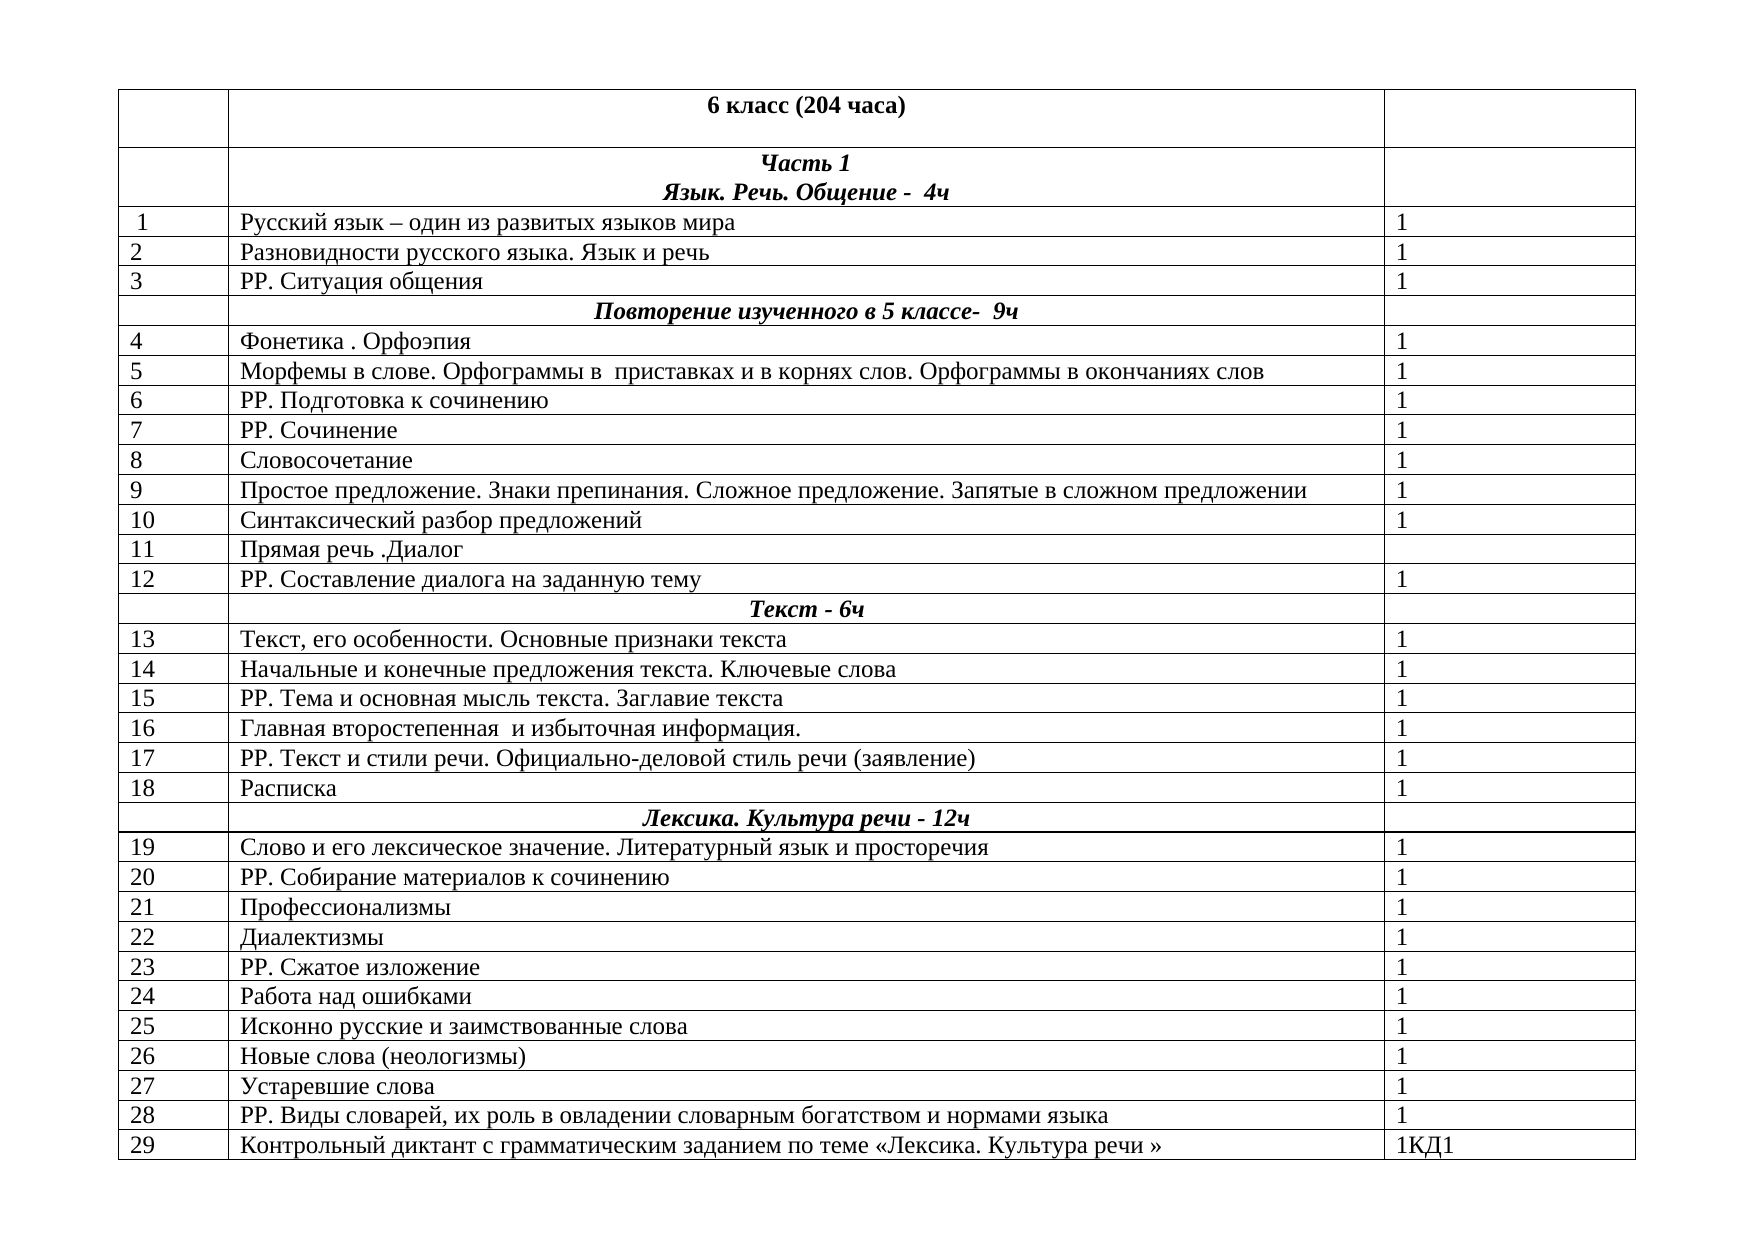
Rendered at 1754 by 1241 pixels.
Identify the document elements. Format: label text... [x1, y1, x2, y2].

table_cell 14 [119, 654, 228, 682]
table_cell Работа над ошибками [229, 981, 1384, 1010]
table_cell 28 [119, 1101, 228, 1129]
table_cell 5 [119, 356, 228, 384]
table_cell РР. Ситуация общения [229, 266, 1384, 295]
table_cell [1385, 803, 1635, 831]
table_cell РР. Сжатое изложение [229, 952, 1384, 980]
table_cell Исконно русские и заимствованные слова [229, 1011, 1384, 1040]
table_cell 1 [1385, 624, 1635, 653]
table_cell 1 [1385, 952, 1635, 980]
table_cell 1 [1385, 922, 1635, 951]
table_cell [119, 148, 228, 206]
table_cell 1 [1385, 833, 1635, 861]
table_cell 1 [1385, 862, 1635, 891]
table_cell 1 [1385, 266, 1635, 295]
table_cell Контрольный диктант с грамматическим заданием по теме «Лексика. Культура речи » [229, 1130, 1384, 1159]
table_cell 4 [119, 326, 228, 355]
table_cell РР. Составление диалога на заданную тему [229, 564, 1384, 593]
table_cell 22 [119, 922, 228, 951]
table_cell Часть 1 Язык. Речь. Общение - 4ч [229, 148, 1384, 206]
table_cell 1 [1385, 654, 1635, 682]
table_cell Устаревшие слова [229, 1071, 1384, 1099]
table_cell Начальные и конечные предложения текста. Ключевые слова [229, 654, 1384, 682]
table_cell Лексика. Культура речи - 12ч [229, 803, 1384, 831]
table_cell 19 [119, 833, 228, 861]
table_cell Диалектизмы [229, 922, 1384, 951]
table_cell 1 [1385, 684, 1635, 712]
table_cell [119, 296, 228, 325]
table_cell [1385, 148, 1635, 206]
table_cell 7 [119, 415, 228, 444]
table_cell Повторение изученного в 5 классе- 9ч [229, 296, 1384, 325]
table_cell РР. Подготовка к сочинению [229, 386, 1384, 414]
table_cell 26 [119, 1041, 228, 1070]
table_cell [1385, 296, 1635, 325]
table_cell Расписка [229, 773, 1384, 802]
table_cell 18 [119, 773, 228, 802]
table_cell 1 [1385, 386, 1635, 414]
table_cell Простое предложение. Знаки препинания. Сложное предложение. Запятые в сложном предложении [229, 475, 1384, 504]
table_cell 16 [119, 713, 228, 742]
table_cell 29 [119, 1130, 228, 1159]
table_cell 10 [119, 505, 228, 533]
table_cell Главная второстепенная и избыточная информация. [229, 713, 1384, 742]
table_cell Фонетика . Орфоэпия [229, 326, 1384, 355]
table_cell 21 [119, 892, 228, 921]
table_cell 1 [1385, 505, 1635, 533]
table_cell 1 [1385, 1071, 1635, 1099]
table_cell 1 [1385, 445, 1635, 474]
table_cell 25 [119, 1011, 228, 1040]
table_cell 1КД1 [1385, 1130, 1635, 1159]
table_cell 24 [119, 981, 228, 1010]
table_cell 1 [1385, 237, 1635, 265]
table_cell Слово и его лексическое значение. Литературный язык и просторечия [229, 833, 1384, 861]
table_cell 1 [1385, 326, 1635, 355]
table_cell 15 [119, 684, 228, 712]
table_cell [1385, 535, 1635, 563]
table_cell 1 [1385, 415, 1635, 444]
table_cell 17 [119, 743, 228, 772]
table_header 6 класс (204 часа) [229, 90, 1384, 147]
table_cell РР. Тема и основная мысль текста. Заглавие текста [229, 684, 1384, 712]
table_cell [119, 594, 228, 623]
table_cell 2 [119, 237, 228, 265]
table_cell [119, 803, 228, 831]
table_cell [1385, 594, 1635, 623]
table_cell 1 [1385, 1101, 1635, 1129]
table_header [119, 90, 228, 147]
table_cell 13 [119, 624, 228, 653]
table_cell 8 [119, 445, 228, 474]
table_cell Словосочетание [229, 445, 1384, 474]
table_cell РР. Сочинение [229, 415, 1384, 444]
table_cell Прямая речь .Диалог [229, 535, 1384, 563]
table_cell 1 [1385, 1041, 1635, 1070]
table_cell Разновидности русского языка. Язык и речь [229, 237, 1384, 265]
table_cell 1 [1385, 1011, 1635, 1040]
table_cell 1 [1385, 475, 1635, 504]
table_cell 1 [1385, 981, 1635, 1010]
table_cell 1 [1385, 564, 1635, 593]
table_cell Новые слова (неологизмы) [229, 1041, 1384, 1070]
table_cell РР. Текст и стили речи. Официально-деловой стиль речи (заявление) [229, 743, 1384, 772]
table_cell Текст, его особенности. Основные признаки текста [229, 624, 1384, 653]
table_cell 27 [119, 1071, 228, 1099]
table_cell 9 [119, 475, 228, 504]
table_cell 1 [1385, 713, 1635, 742]
table_cell Русский язык – один из развитых языков мира [229, 207, 1384, 236]
table_cell 11 [119, 535, 228, 563]
table_cell 1 [1385, 743, 1635, 772]
table_cell 1 [119, 207, 228, 236]
table_cell 6 [119, 386, 228, 414]
table_cell РР. Виды словарей, их роль в овладении словарным богатством и нормами языка [229, 1101, 1384, 1129]
table_cell Профессионализмы [229, 892, 1384, 921]
table_cell Текст - 6ч [229, 594, 1384, 623]
table_cell 1 [1385, 773, 1635, 802]
table_cell 3 [119, 266, 228, 295]
table_cell 20 [119, 862, 228, 891]
table_cell 12 [119, 564, 228, 593]
table_cell 1 [1385, 892, 1635, 921]
table_cell Синтаксический разбор предложений [229, 505, 1384, 533]
table_cell 1 [1385, 356, 1635, 384]
table_header [1385, 90, 1635, 147]
table_cell 23 [119, 952, 228, 980]
table_cell РР. Собирание материалов к сочинению [229, 862, 1384, 891]
table_cell Морфемы в слове. Орфограммы в приставках и в корнях слов. Орфограммы в окончаниях слов [229, 356, 1384, 384]
table_cell 1 [1385, 207, 1635, 236]
